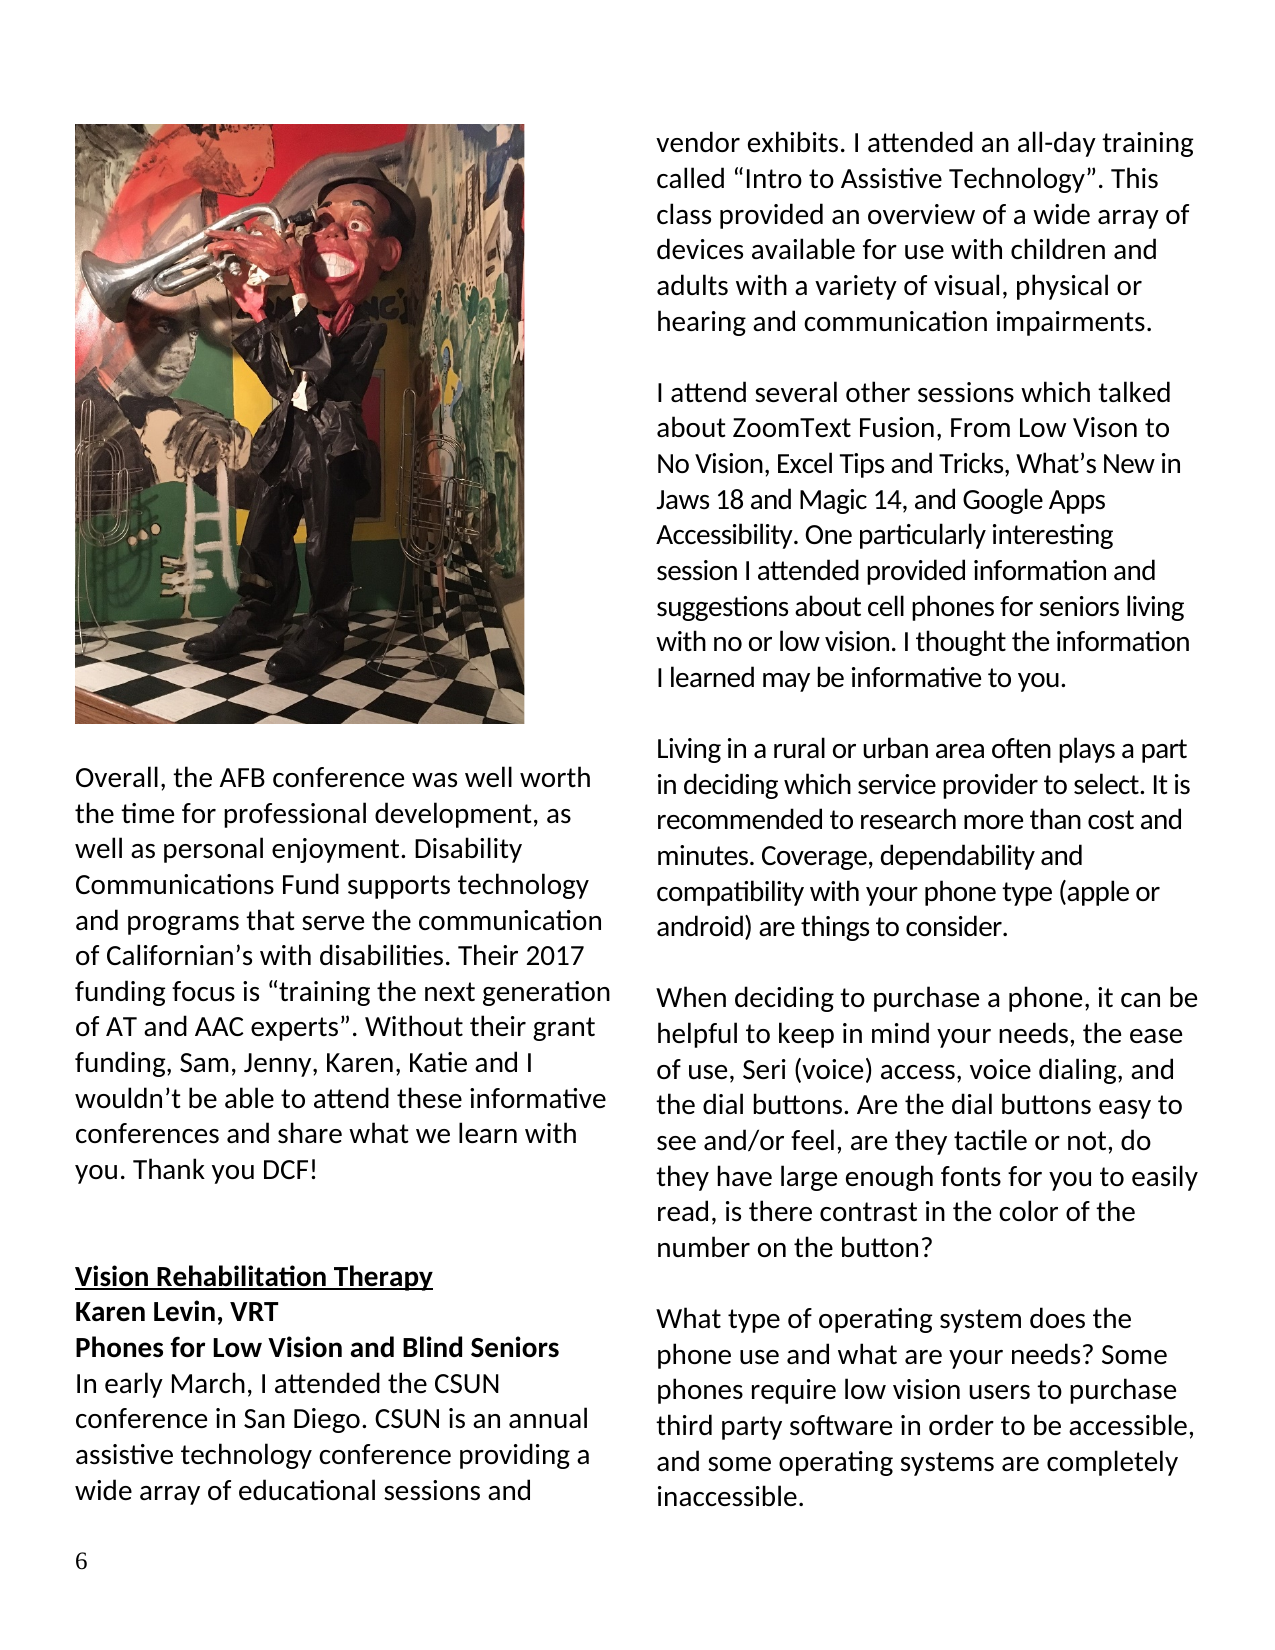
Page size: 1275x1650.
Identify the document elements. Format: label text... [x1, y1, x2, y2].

text In early March, I attended the CSUN conference in San Diego. CSUN is an annual assistive technology conference providing a wide array of educational sessions and vendor exhibits. I attended an all-day training called “Intro to Assistive Technology”. This class provided an overview of a wide array of devices available for use with children and adults with a variety of visual, physical or hearing and communication impairments. [75, 1365, 619, 1507]
text In early March, I attended the CSUN conference in San Diego. CSUN is an annual assistive technology conference providing a wide array of educational sessions and vendor exhibits. I attended an all-day training called “Intro to Assistive Technology”. This class provided an overview of a wide array of devices available for use with children and adults with a variety of visual, physical or hearing and communication impairments. [656, 124, 1200, 338]
text What type of operating system does the phone use and what are your needs? Some phones require low vision users to purchase third party software in order to be accessible, and some operating systems are completely inaccessible. [656, 1300, 1200, 1514]
text When deciding to purchase a phone, it can be helpful to keep in mind your needs, the ease of use, Seri (voice) access, voice dialing, and the dial buttons. Are the dial buttons easy to see and/or feel, are they tactile or not, do they have large enough fonts for you to easily read, is there contrast in the color of the number on the button? [656, 979, 1200, 1264]
text Karen Levin, VRT [75, 1293, 619, 1329]
text Overall, the AFB conference was well worth the time for professional development, as well as personal enjoyment. Disability Communications Fund supports technology and programs that serve the communication of Californian’s with disabilities. Their 2017 funding focus is “training the next generation of AT and AAC experts”. Without their grant funding, Sam, Jenny, Karen, Katie and I wouldn’t be able to attend these informative conferences and share what we learn with you. Thank you DCF! [75, 759, 619, 1187]
text Living in a rural or urban area often plays a part in deciding which service provider to select. It is recommended to research more than cost and minutes. Coverage, dependability and compatibility with your phone type (apple or android) are things to consider. [656, 730, 1200, 944]
picture [75, 124, 525, 724]
text Vision Rehabilitation Therapy [75, 1258, 619, 1293]
text Phones for Low Vision and Blind Seniors [75, 1329, 619, 1365]
text I attend several other sessions which talked about ZoomText Fusion, From Low Vison to No Vision, Excel Tips and Tricks, What’s New in Jaws 18 and Magic 14, and Google Apps Accessibility. One particularly interesting session I attended provided information and suggestions about cell phones for seniors living with no or low vision. I thought the information I learned may be informative to you. [656, 374, 1200, 694]
